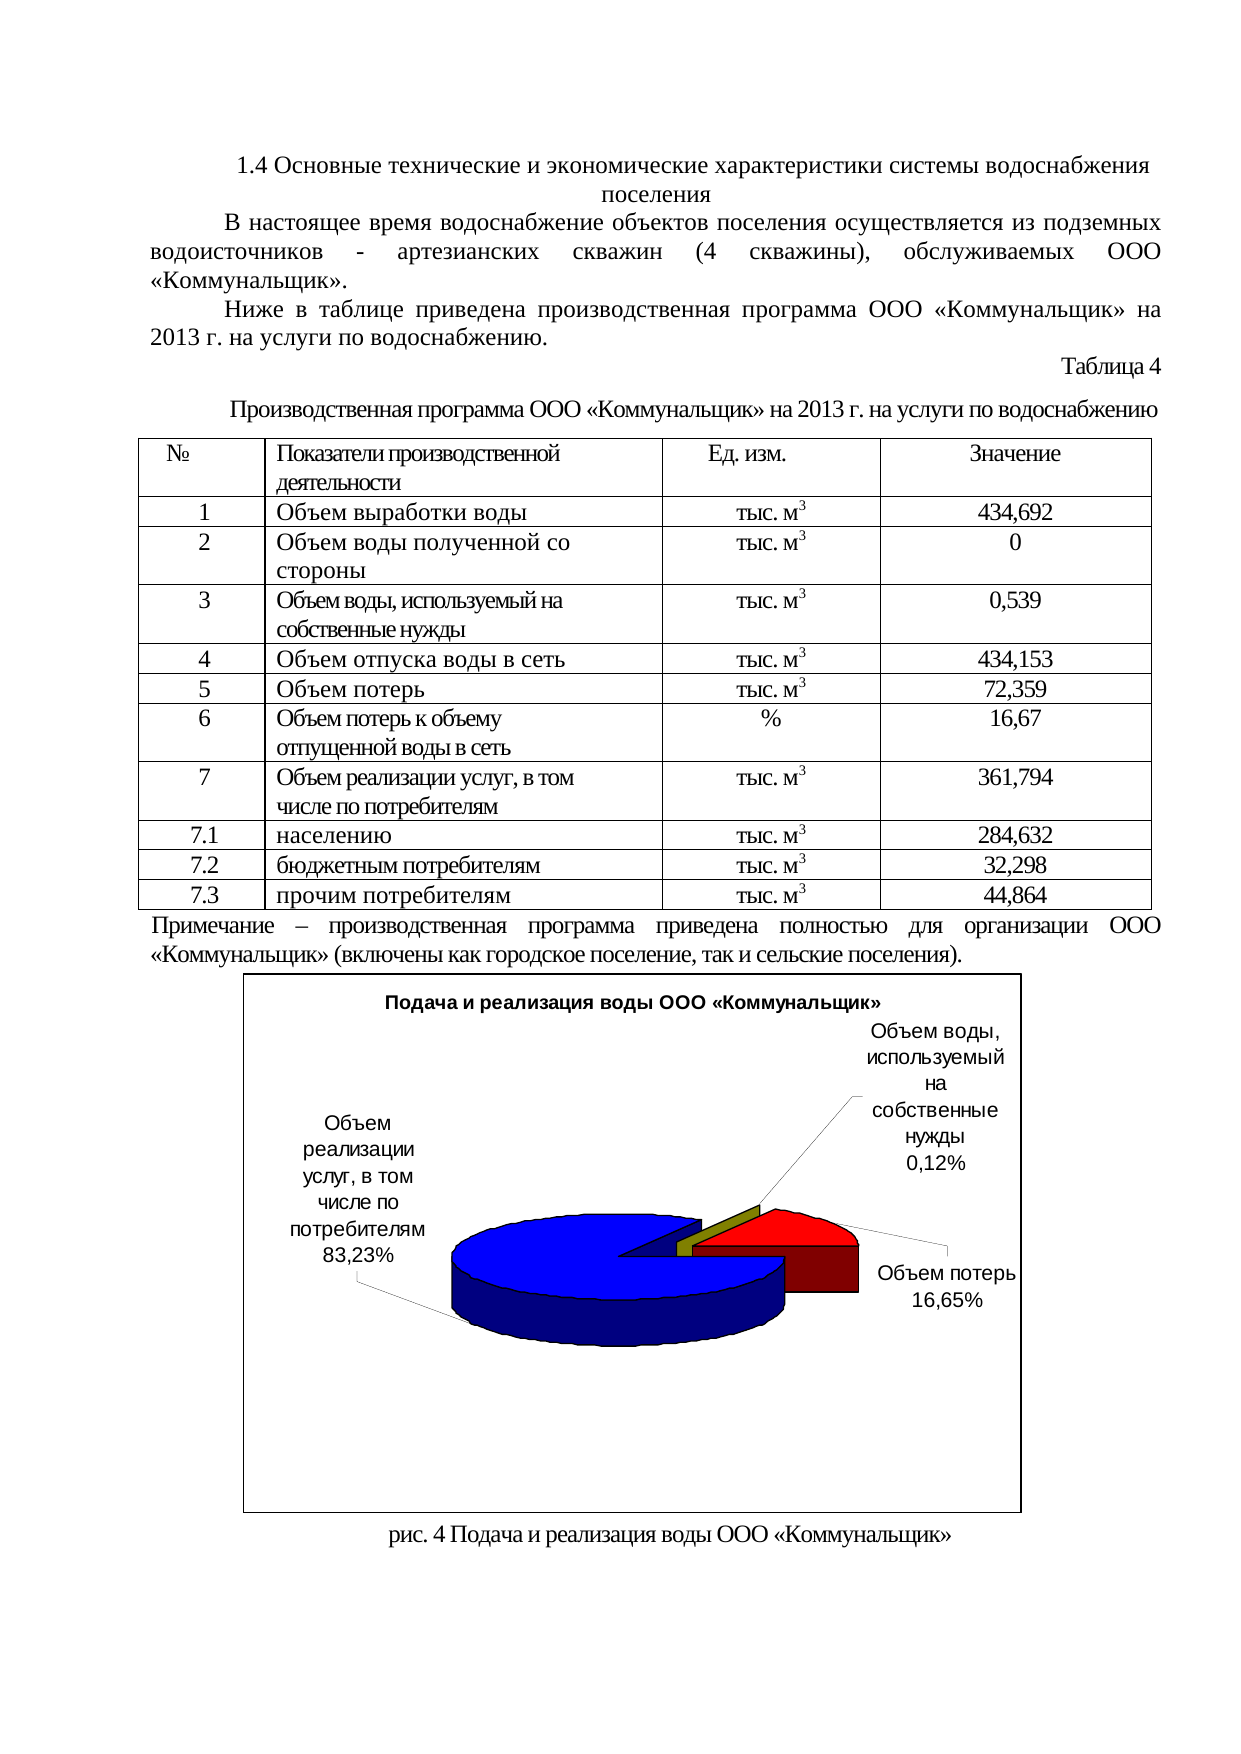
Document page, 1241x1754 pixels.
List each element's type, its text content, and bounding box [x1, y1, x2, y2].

table_cell тыс. м3 [663, 762, 880, 819]
table_cell 7.1 [139, 821, 264, 849]
table_header Значение [881, 439, 1151, 496]
table_cell тыс. м3 [663, 585, 880, 643]
table_cell Объем воды полученной со стороны [266, 527, 662, 584]
table_cell 32,298 [881, 850, 1151, 879]
text Производственная программа ООО «Коммунальщик» на . на услуги по водоснабжению [226, 394, 1162, 423]
table_cell 361,794 [881, 762, 1151, 819]
text Таблица 4 [226, 351, 1162, 380]
table_cell прочим потребителям [266, 880, 662, 909]
table_header Ед. изм. [663, 439, 880, 496]
table_cell тыс. м3 [663, 880, 880, 909]
table_cell тыс. м3 [663, 497, 880, 526]
table_cell тыс. м3 [663, 644, 880, 673]
text рис. 4 Подача и реализация воды ООО «Коммунальщик» [226, 1519, 1115, 1548]
text В настоящее время водоснабжение объектов поселения осуществляется из подземных водоисточников - артезианских скважин (4 скважины), обслуживаемых ООО «Коммунальщик». [150, 207, 1162, 294]
table_cell Объем воды, используемый на собственные нужды [266, 585, 662, 643]
table_cell тыс. м3 [663, 527, 880, 584]
table_cell 72,359 [881, 674, 1151, 702]
subtitle 1.4 Основные технические и экономические характеристики системы водоснабжения поселения [150, 150, 1162, 207]
table_cell Объем потерь [266, 674, 662, 702]
table_cell Объем потерь к объему отпущенной воды в сеть [266, 704, 662, 761]
table_cell 434,153 [881, 644, 1151, 673]
table_cell 0 [881, 527, 1151, 584]
text Примечание – производственная программа приведена полностью для организации ООО «Коммунальщик» (включены как городское поселение, так и сельские поселения). [150, 910, 1162, 967]
table_cell 7.3 [139, 880, 264, 909]
table_cell населению [266, 821, 662, 849]
table_cell % [663, 704, 880, 761]
table_cell 3 [139, 585, 264, 643]
table_cell тыс. м3 [663, 674, 880, 702]
table_cell 6 [139, 704, 264, 761]
table_cell 7.2 [139, 850, 264, 879]
table_cell тыс. м3 [663, 850, 880, 879]
table_cell тыс. м3 [663, 821, 880, 849]
table_cell Объем выработки воды [266, 497, 662, 526]
table_cell 44,864 [881, 880, 1151, 909]
table_header Показатели производственной деятельности [266, 439, 662, 496]
text Ниже в таблице приведена производственная программа ООО «Коммунальщик» на 2013 г. на услуги по водоснабжению. [150, 294, 1162, 351]
table_cell 2 [139, 527, 264, 584]
table_cell 16,67 [881, 704, 1151, 761]
table_header № [139, 439, 264, 496]
table_cell 1 [139, 497, 264, 526]
table_cell 5 [139, 674, 264, 702]
table_cell 0,539 [881, 585, 1151, 643]
table_cell Объем реализации услуг, в том числе по потребителям [266, 762, 662, 819]
table_cell Объем отпуска воды в сеть [266, 644, 662, 673]
table_cell 434,692 [881, 497, 1151, 526]
table_cell 284,632 [881, 821, 1151, 849]
table_cell 7 [139, 762, 264, 819]
table_cell 4 [139, 644, 264, 673]
table_cell бюджетным потребителям [266, 850, 662, 879]
